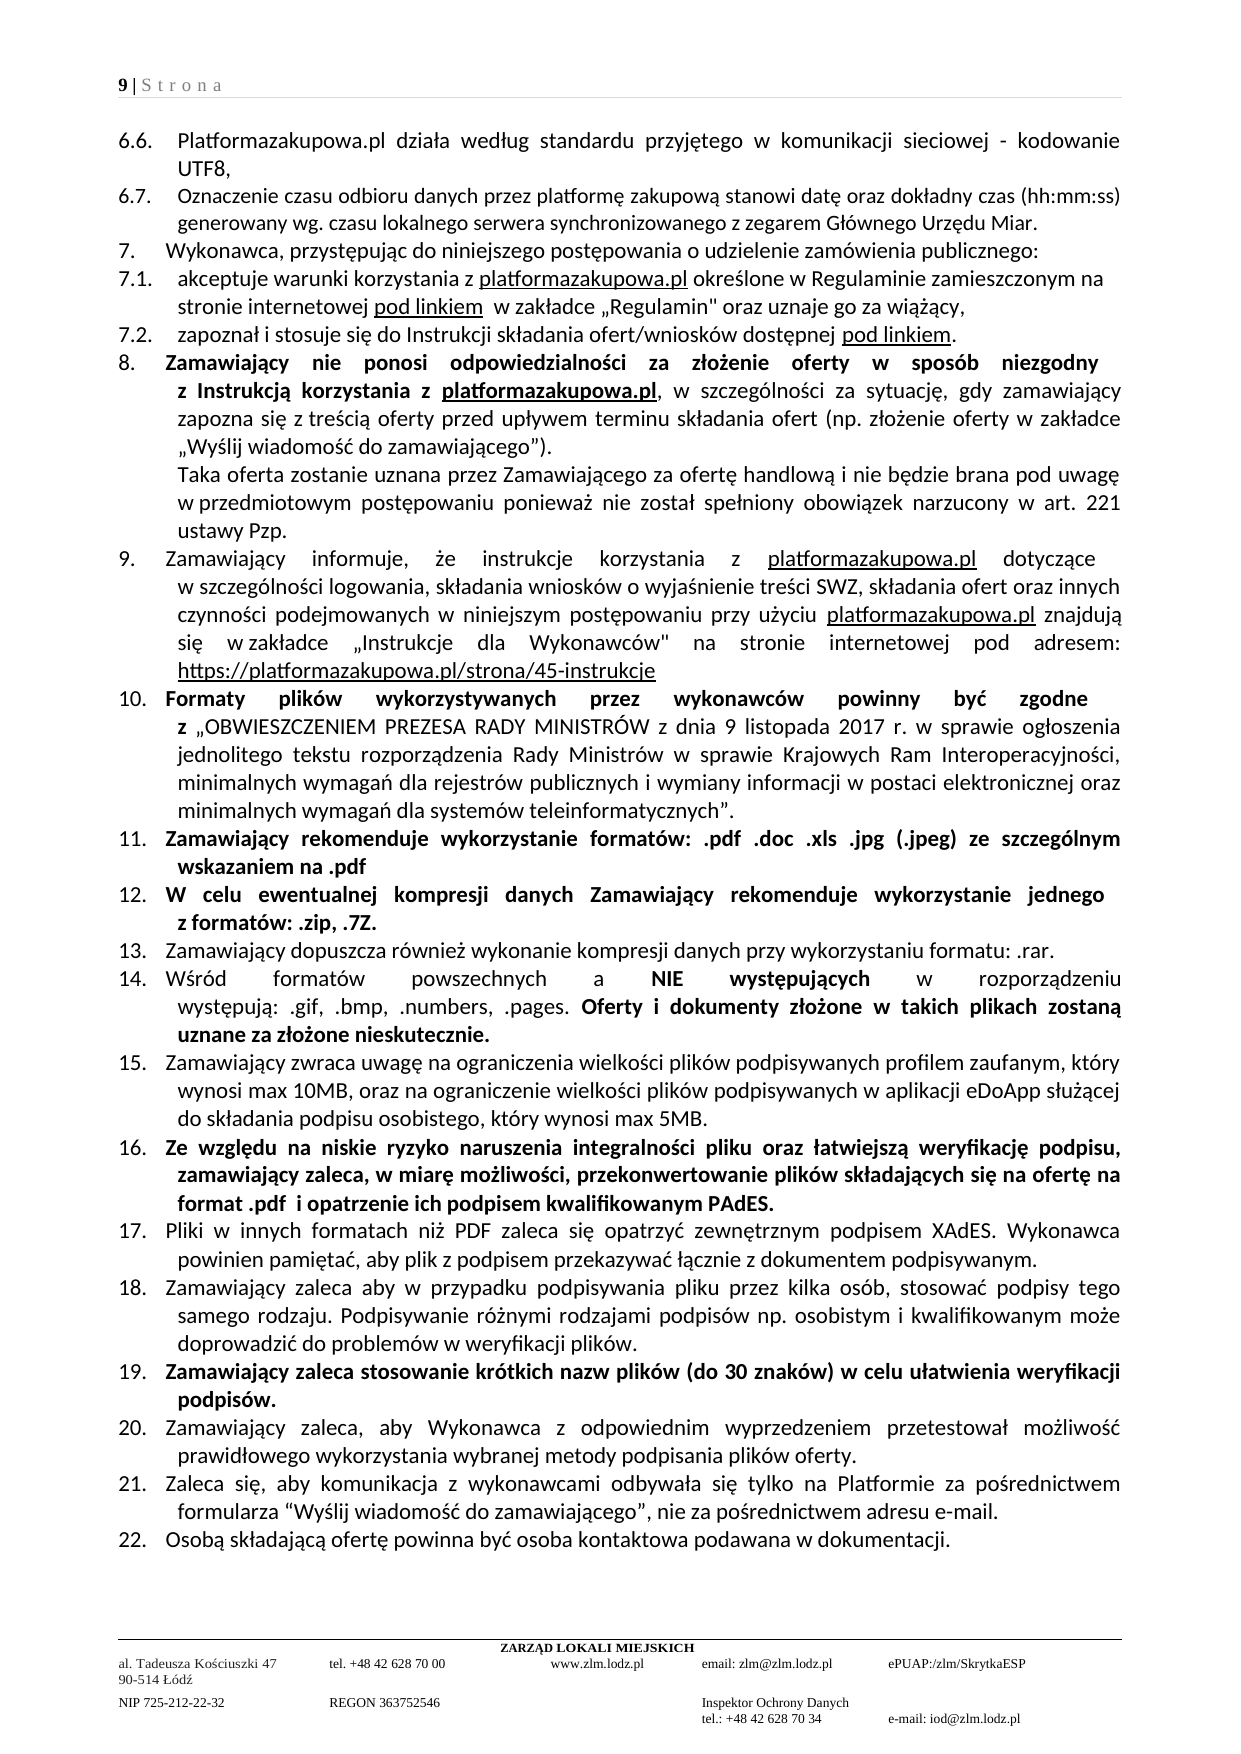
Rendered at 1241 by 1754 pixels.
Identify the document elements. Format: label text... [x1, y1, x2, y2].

list Ze względu na niskie ryzyko naruszenia integralności pliku oraz łatwiejszą weryfikację podpisu, zamawiający zaleca, w miarę możliwości, przekonwertowanie plików składających się na ofertę na format .pdf i opatrzenie ich podpisem kwalifikowanym PAdES. [118, 1133, 1122, 1217]
list Oznaczenie czasu odbioru danych przez platformę zakupową stanowi datę oraz dokładny czas (hh:mm:ss) generowany wg. czasu lokalnego serwera synchronizowanego z zegarem Głównego Urzędu Miar. [118, 183, 1122, 236]
list zapoznał i stosuje się do Instrukcji składania ofert/wniosków dostępnej pod linkiem. [118, 320, 1122, 348]
list Wśród formatów powszechnych a NIE występujących w rozporządzeniu występują: .gif, .bmp, .numbers, .pages. Oferty i dokumenty złożone w takich plikach zostaną uznane za złożone nieskutecznie. [118, 964, 1122, 1048]
list Wykonawca, przystępując do niniejszego postępowania o udzielenie zamówienia publicznego: [118, 236, 1122, 264]
list Zamawiający informuje, że instrukcje korzystania z platformazakupowa.pl dotyczące w szczególności logowania, składania wniosków o wyjaśnienie treści SWZ, składania ofert oraz innych czynności podejmowanych w niniejszym postępowaniu przy użyciu platformazakupowa.pl znajdują się w zakładce „Instrukcje dla Wykonawców" na stronie internetowej pod adresem: https://platformazakupowa.pl/strona/45-instrukcje [118, 544, 1122, 684]
list akceptuje warunki korzystania z platformazakupowa.pl określone w Regulaminie zamieszczonym na stronie internetowej pod linkiem w zakładce „Regulamin" oraz uznaje go za wiążący, [118, 264, 1122, 320]
list Zamawiający zwraca uwagę na ograniczenia wielkości plików podpisywanych profilem zaufanym, który wynosi max 10MB, oraz na ograniczenie wielkości plików podpisywanych w aplikacji eDoApp służącej do składania podpisu osobistego, który wynosi max 5MB. [118, 1048, 1122, 1133]
list Zamawiający zaleca stosowanie krótkich nazw plików (do 30 znaków) w celu ułatwienia weryfikacji podpisów. [118, 1357, 1122, 1413]
list Platformazakupowa.pl działa według standardu przyjętego w komunikacji sieciowej - kodowanie UTF8, [118, 127, 1122, 183]
list W celu ewentualnej kompresji danych Zamawiający rekomenduje wykorzystanie jednego z formatów: .zip, .7Z. [118, 880, 1122, 936]
list Osobą składającą ofertę powinna być osoba kontaktowa podawana w dokumentacji. [118, 1525, 1122, 1553]
list Zamawiający dopuszcza również wykonanie kompresji danych przy wykorzystaniu formatu: .rar. [118, 936, 1122, 964]
list Zaleca się, aby komunikacja z wykonawcami odbywała się tylko na Platformie za pośrednictwem formularza “Wyślij wiadomość do zamawiającego”, nie za pośrednictwem adresu e-mail. [118, 1469, 1122, 1525]
list Taka oferta zostanie uznana przez Zamawiającego za ofertę handlową i nie będzie brana pod uwagę w przedmiotowym postępowaniu ponieważ nie został spełniony obowiązek narzucony w art. 221 ustawy Pzp. [177, 460, 1122, 544]
list Zamawiający nie ponosi odpowiedzialności za złożenie oferty w sposób niezgodny z Instrukcją korzystania z platformazakupowa.pl, w szczególności za sytuację, gdy zamawiający zapozna się z treścią oferty przed upływem terminu składania ofert (np. złożenie oferty w zakładce „Wyślij wiadomość do zamawiającego”). [118, 348, 1122, 460]
list Zamawiający zaleca, aby Wykonawca z odpowiednim wyprzedzeniem przetestował możliwość prawidłowego wykorzystania wybranej metody podpisania plików oferty. [118, 1413, 1122, 1469]
list Zamawiający zaleca aby w przypadku podpisywania pliku przez kilka osób, stosować podpisy tego samego rodzaju. Podpisywanie różnymi rodzajami podpisów np. osobistym i kwalifikowanym może doprowadzić do problemów w weryfikacji plików. [118, 1273, 1122, 1357]
list Pliki w innych formatach niż PDF zaleca się opatrzyć zewnętrznym podpisem XAdES. Wykonawca powinien pamiętać, aby plik z podpisem przekazywać łącznie z dokumentem podpisywanym. [118, 1217, 1122, 1273]
list Zamawiający rekomenduje wykorzystanie formatów: .pdf .doc .xls .jpg (.jpeg) ze szczególnym wskazaniem na .pdf [118, 824, 1122, 880]
list Formaty plików wykorzystywanych przez wykonawców powinny być zgodne z „OBWIESZCZENIEM PREZESA RADY MINISTRÓW z dnia 9 listopada 2017 r. w sprawie ogłoszenia jednolitego tekstu rozporządzenia Rady Ministrów w sprawie Krajowych Ram Interoperacyjności, minimalnych wymagań dla rejestrów publicznych i wymiany informacji w postaci elektronicznej oraz minimalnych wymagań dla systemów teleinformatycznych”. [118, 684, 1122, 824]
